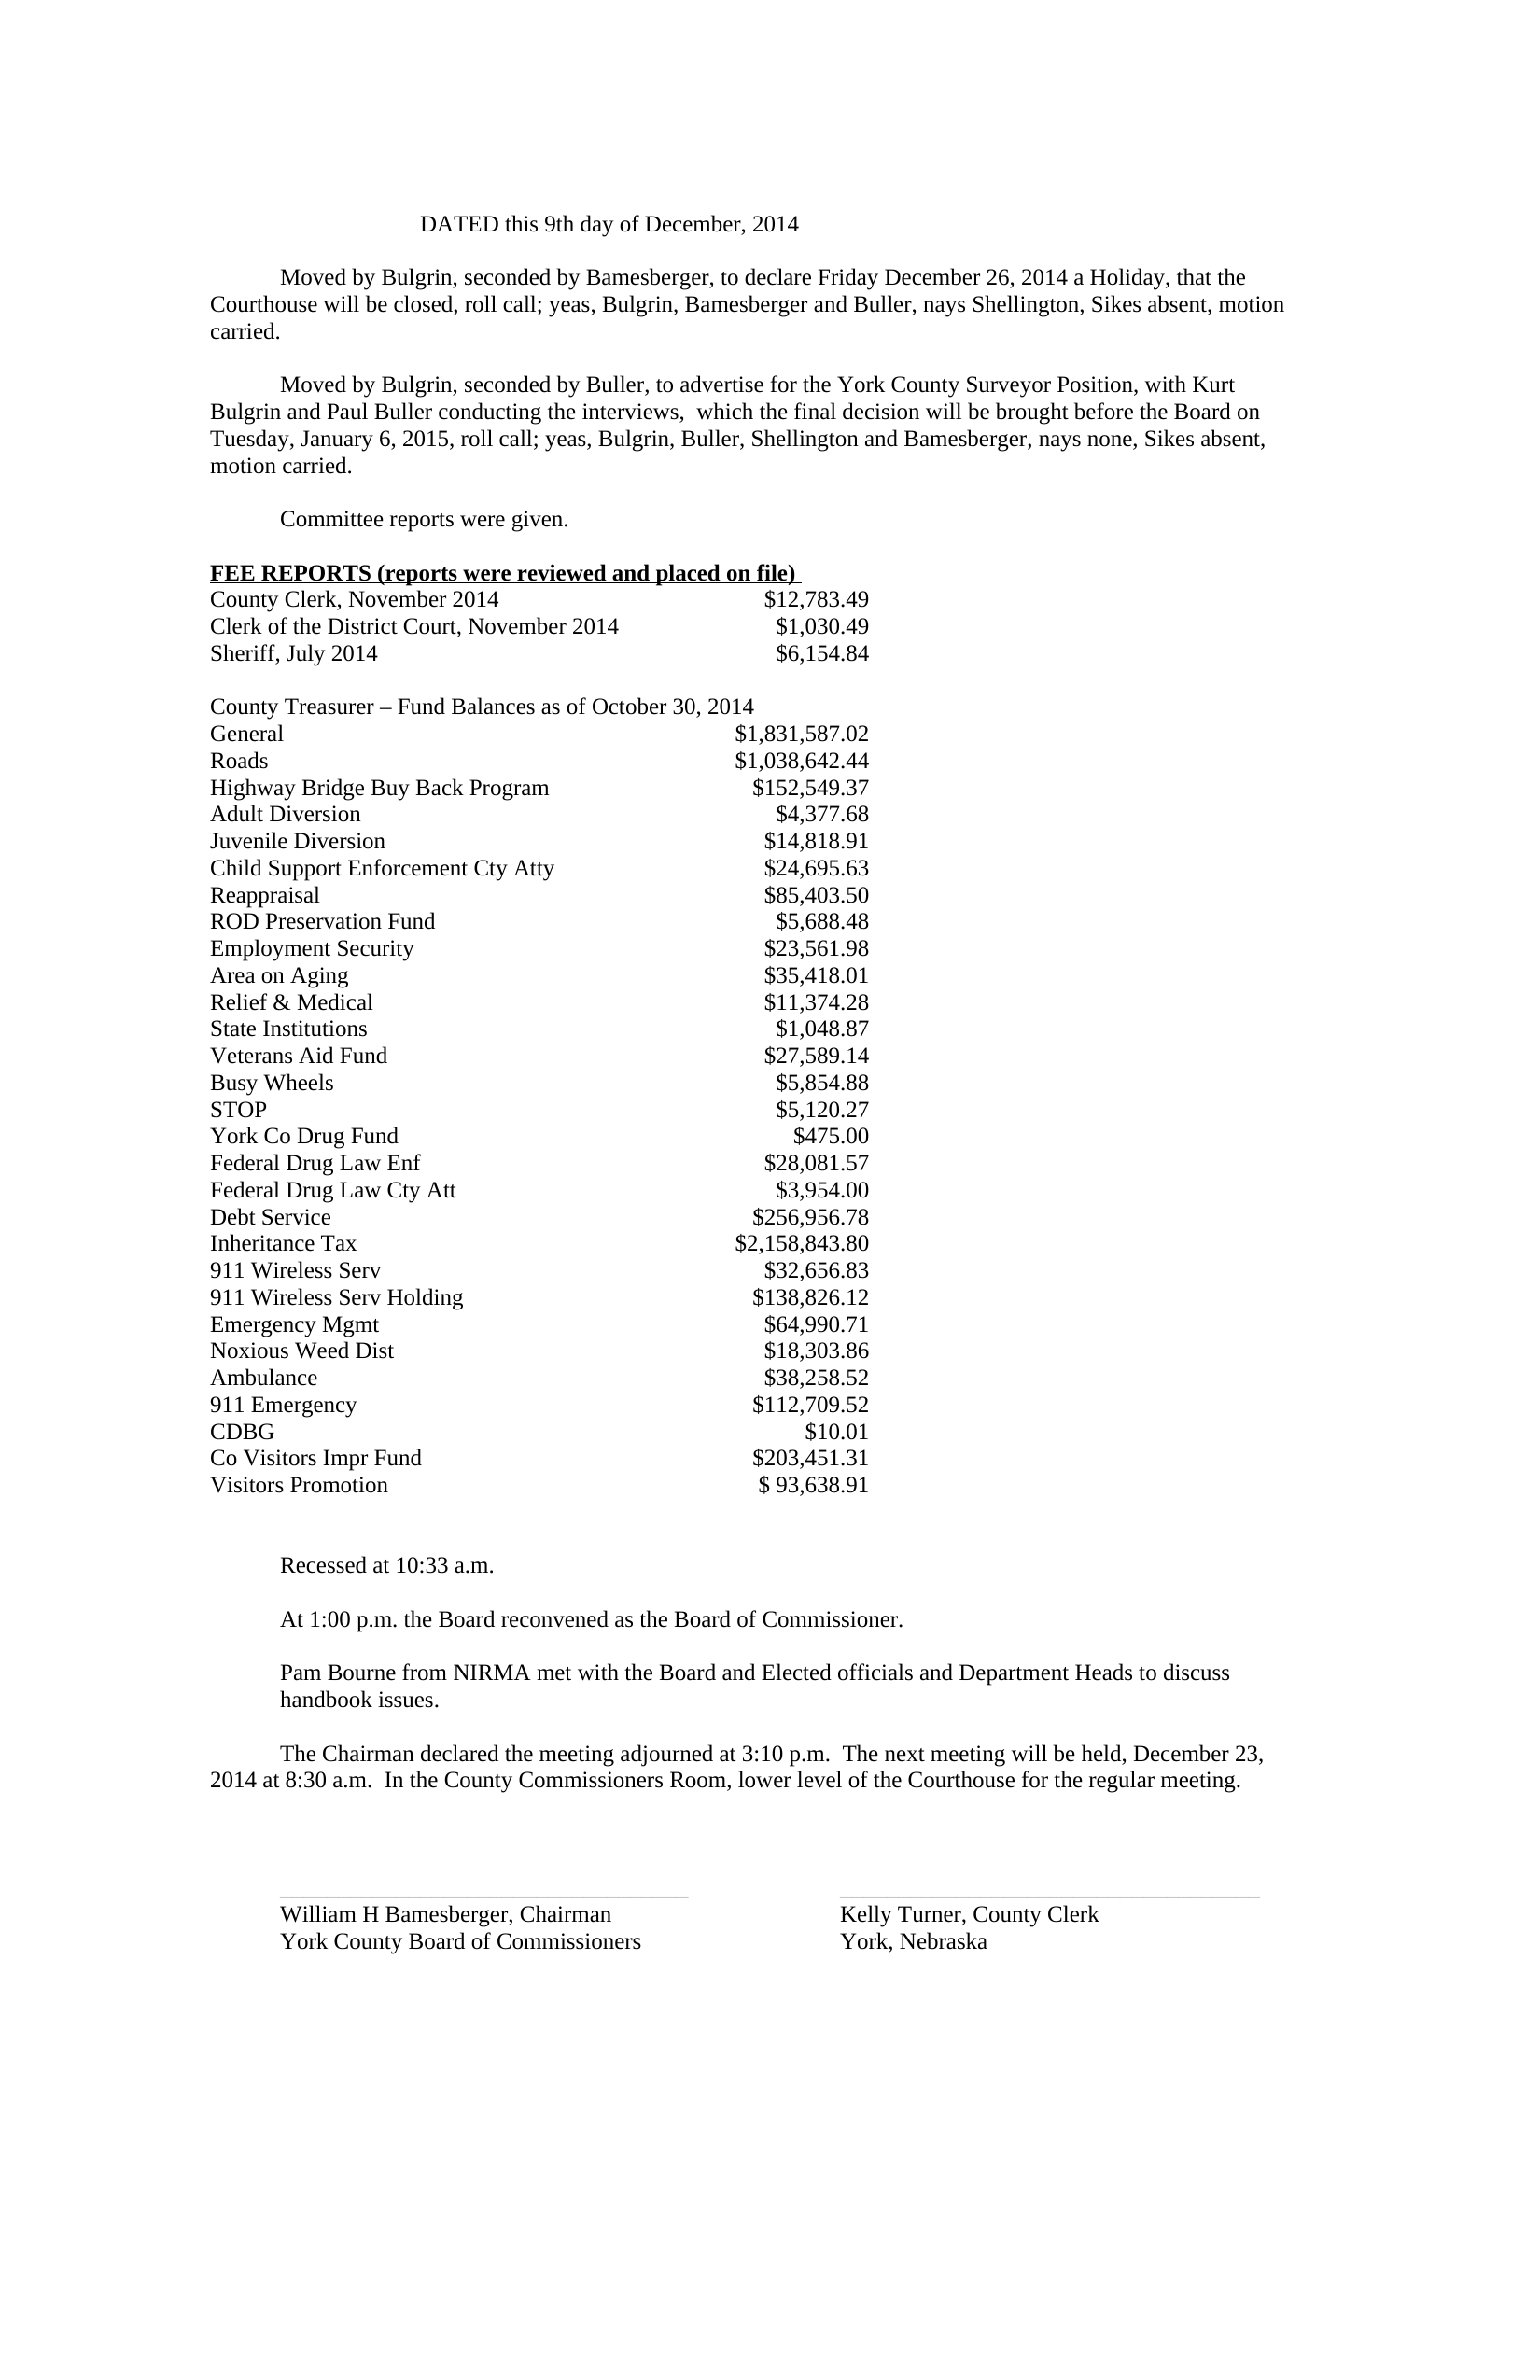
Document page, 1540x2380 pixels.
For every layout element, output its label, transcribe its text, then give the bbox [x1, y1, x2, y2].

text 911 Wireless Serv $32,656.83 [210, 1256, 1295, 1283]
text County Treasurer – Fund Balances as of October 30, 2014 [210, 693, 1295, 720]
text FEE REPORTS (reports were reviewed and placed on file) [210, 559, 1295, 585]
text Federal Drug Law Enf $28,081.57 [210, 1149, 1295, 1176]
text Area on Aging $35,418.01 [210, 961, 1295, 988]
text York Co Drug Fund $475.00 [210, 1122, 1295, 1149]
text Clerk of the District Court, November 2014 $1,030.49 [210, 612, 1295, 639]
text Inheritance Tax $2,158,843.80 [210, 1229, 1295, 1256]
text Noxious Weed Dist $18,303.86 [210, 1337, 1295, 1364]
text Debt Service $256,956.78 [210, 1203, 1295, 1229]
text 911 Wireless Serv Holding $138,826.12 [210, 1283, 1295, 1310]
text DATED this 9th day of December, 2014 [280, 210, 1295, 237]
text Visitors Promotion $ 93,638.91 [210, 1471, 1295, 1498]
text STOP $5,120.27 [210, 1096, 1295, 1122]
text Veterans Aid Fund $27,589.14 [210, 1042, 1295, 1069]
text Highway Bridge Buy Back Program $152,549.37 [210, 774, 1295, 800]
text Adult Diversion $4,377.68 [210, 800, 1295, 827]
text County Clerk, November 2014 $12,783.49 [210, 585, 1295, 612]
text Emergency Mgmt $64,990.71 [210, 1310, 1295, 1337]
text Child Support Enforcement Cty Atty $24,695.63 [210, 854, 1295, 881]
text At 1:00 p.m. the Board reconvened as the Board of Commissioner. [210, 1605, 1295, 1632]
text Juvenile Diversion $14,818.91 [210, 827, 1295, 854]
text ___________________________________ ____________________________________ [210, 1873, 1295, 1900]
text York County Board of Commissioners York, Nebraska [280, 1927, 1295, 1954]
text Co Visitors Impr Fund $203,451.31 [210, 1444, 1295, 1471]
text State Institutions $1,048.87 [210, 1015, 1295, 1042]
text The Chairman declared the meeting adjourned at 3:10 p.m. The next meeting will be held, December 23, 2014 at 8:30 a.m. In the County Commissioners Room, lower level of the Courthouse for the regular meeting. [210, 1740, 1295, 1793]
text Moved by Bulgrin, seconded by Bamesberger, to declare Friday December 26, 2014 a Holiday, that the Courthouse will be closed, roll call; yeas, Bulgrin, Bamesberger and Buller, nays Shellington, Sikes absent, motion carried. [210, 263, 1295, 344]
text Recessed at 10:33 a.m. [280, 1551, 1295, 1578]
text Reappraisal $85,403.50 [210, 881, 1295, 907]
text Pam Bourne from NIRMA met with the Board and Elected officials and Department Heads to discuss handbook issues. [280, 1659, 1295, 1713]
text 911 Emergency $112,709.52 [210, 1391, 1295, 1418]
text Relief & Medical $11,374.28 [210, 988, 1295, 1015]
text CDBG $10.01 [210, 1418, 1295, 1444]
text Moved by Bulgrin, seconded by Buller, to advertise for the York County Surveyor Position, with Kurt Bulgrin and Paul Buller conducting the interviews, which the final decision will be brought before the Board on Tuesday, January 6, 2015, roll call; yeas, Bulgrin, Buller, Shellington and Bamesberger, nays none, Sikes absent, motion carried. [210, 371, 1295, 478]
text Busy Wheels $5,854.88 [210, 1069, 1295, 1096]
text ROD Preservation Fund $5,688.48 [210, 907, 1295, 934]
text Roads $1,038,642.44 [210, 747, 1295, 774]
text Employment Security $23,561.98 [210, 934, 1295, 961]
text Ambulance $38,258.52 [210, 1364, 1295, 1391]
text Sheriff, July 2014 $6,154.84 [210, 639, 1295, 666]
text Committee reports were given. [280, 505, 1295, 532]
text Federal Drug Law Cty Att $3,954.00 [210, 1176, 1295, 1203]
text General $1,831,587.02 [210, 720, 1295, 747]
text William H Bamesberger, Chairman Kelly Turner, County Clerk [210, 1900, 1295, 1927]
